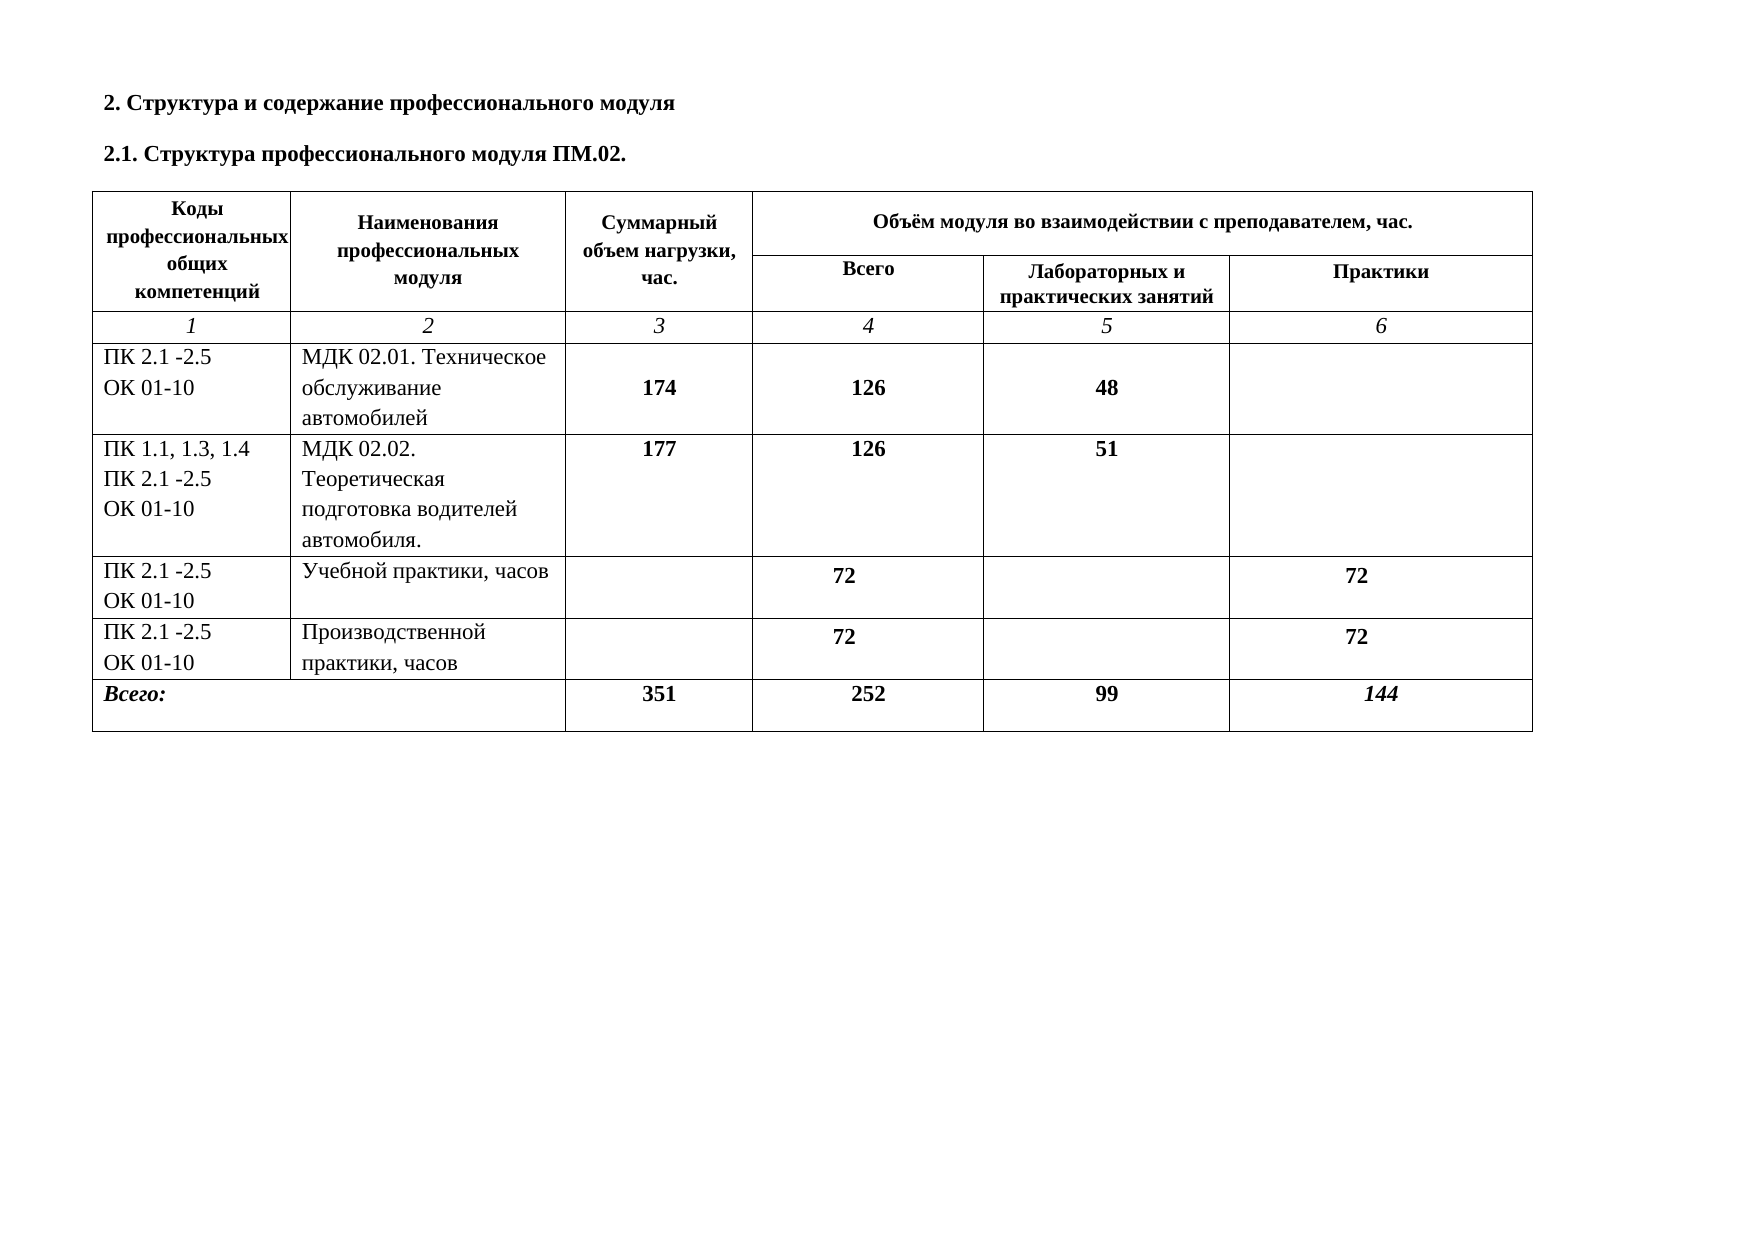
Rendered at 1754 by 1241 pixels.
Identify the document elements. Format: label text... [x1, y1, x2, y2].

table_cell 126 [753, 344, 983, 434]
table_cell ПК 1.1, 1.3, 1.4 ПК 2.1 -2.5 ОК 01-10 [93, 435, 290, 556]
table_cell 99 [984, 680, 1229, 731]
table_cell 126 [753, 435, 983, 556]
table_cell МДК 02.02. Теоретическая подготовка водителей автомобиля. [291, 435, 565, 556]
table_cell 3 [566, 312, 752, 342]
table_cell МДК 02.01. Техническое обслуживание автомобилей [291, 344, 565, 434]
table_cell Учебной практики, часов [291, 557, 565, 617]
table_cell [984, 557, 1229, 617]
table_cell 72 [753, 557, 983, 617]
table_cell 144 [1230, 680, 1532, 731]
table_cell 48 [984, 344, 1229, 434]
table_cell ПК 2.1 -2.5 ОК 01-10 [93, 619, 290, 679]
table_cell [984, 619, 1229, 679]
text 2.1. Структура профессионального модуля ПМ.02. [103, 140, 1636, 166]
table_cell 72 [753, 619, 983, 679]
table_cell [566, 619, 752, 679]
table_cell 6 [1230, 312, 1532, 342]
table_cell [566, 557, 752, 617]
table_cell 4 [753, 312, 983, 342]
table_cell ПК 2.1 -2.5 ОК 01-10 [93, 344, 290, 434]
table_cell Лабораторных и практических занятий [984, 256, 1229, 311]
table_header Наименования профессиональных модуля [291, 192, 565, 311]
table_cell ПК 2.1 -2.5 ОК 01-10 [93, 557, 290, 617]
table_cell Производственной практики, часов [291, 619, 565, 679]
text 2. Структура и содержание профессионального модуля [103, 89, 1636, 115]
table_cell 72 [1230, 619, 1532, 679]
table_cell Всего [753, 256, 983, 311]
table_cell 351 [566, 680, 752, 731]
table_cell 5 [984, 312, 1229, 342]
table_header Коды профессиональных общих компетенций [93, 192, 290, 311]
table_header Объём модуля во взаимодействии с преподавателем, час. [753, 192, 1532, 255]
table_cell Всего: [93, 680, 565, 731]
table_cell 177 [566, 435, 752, 556]
table_cell 252 [753, 680, 983, 731]
table_header Суммарный объем нагрузки, час. [566, 192, 752, 311]
table_cell 72 [1230, 557, 1532, 617]
table_cell 51 [984, 435, 1229, 556]
table_cell 2 [291, 312, 565, 342]
table_cell [1230, 344, 1532, 434]
table_cell Практики [1230, 256, 1532, 311]
table_cell 1 [93, 312, 290, 342]
table_cell 174 [566, 344, 752, 434]
table_cell [1230, 435, 1532, 556]
